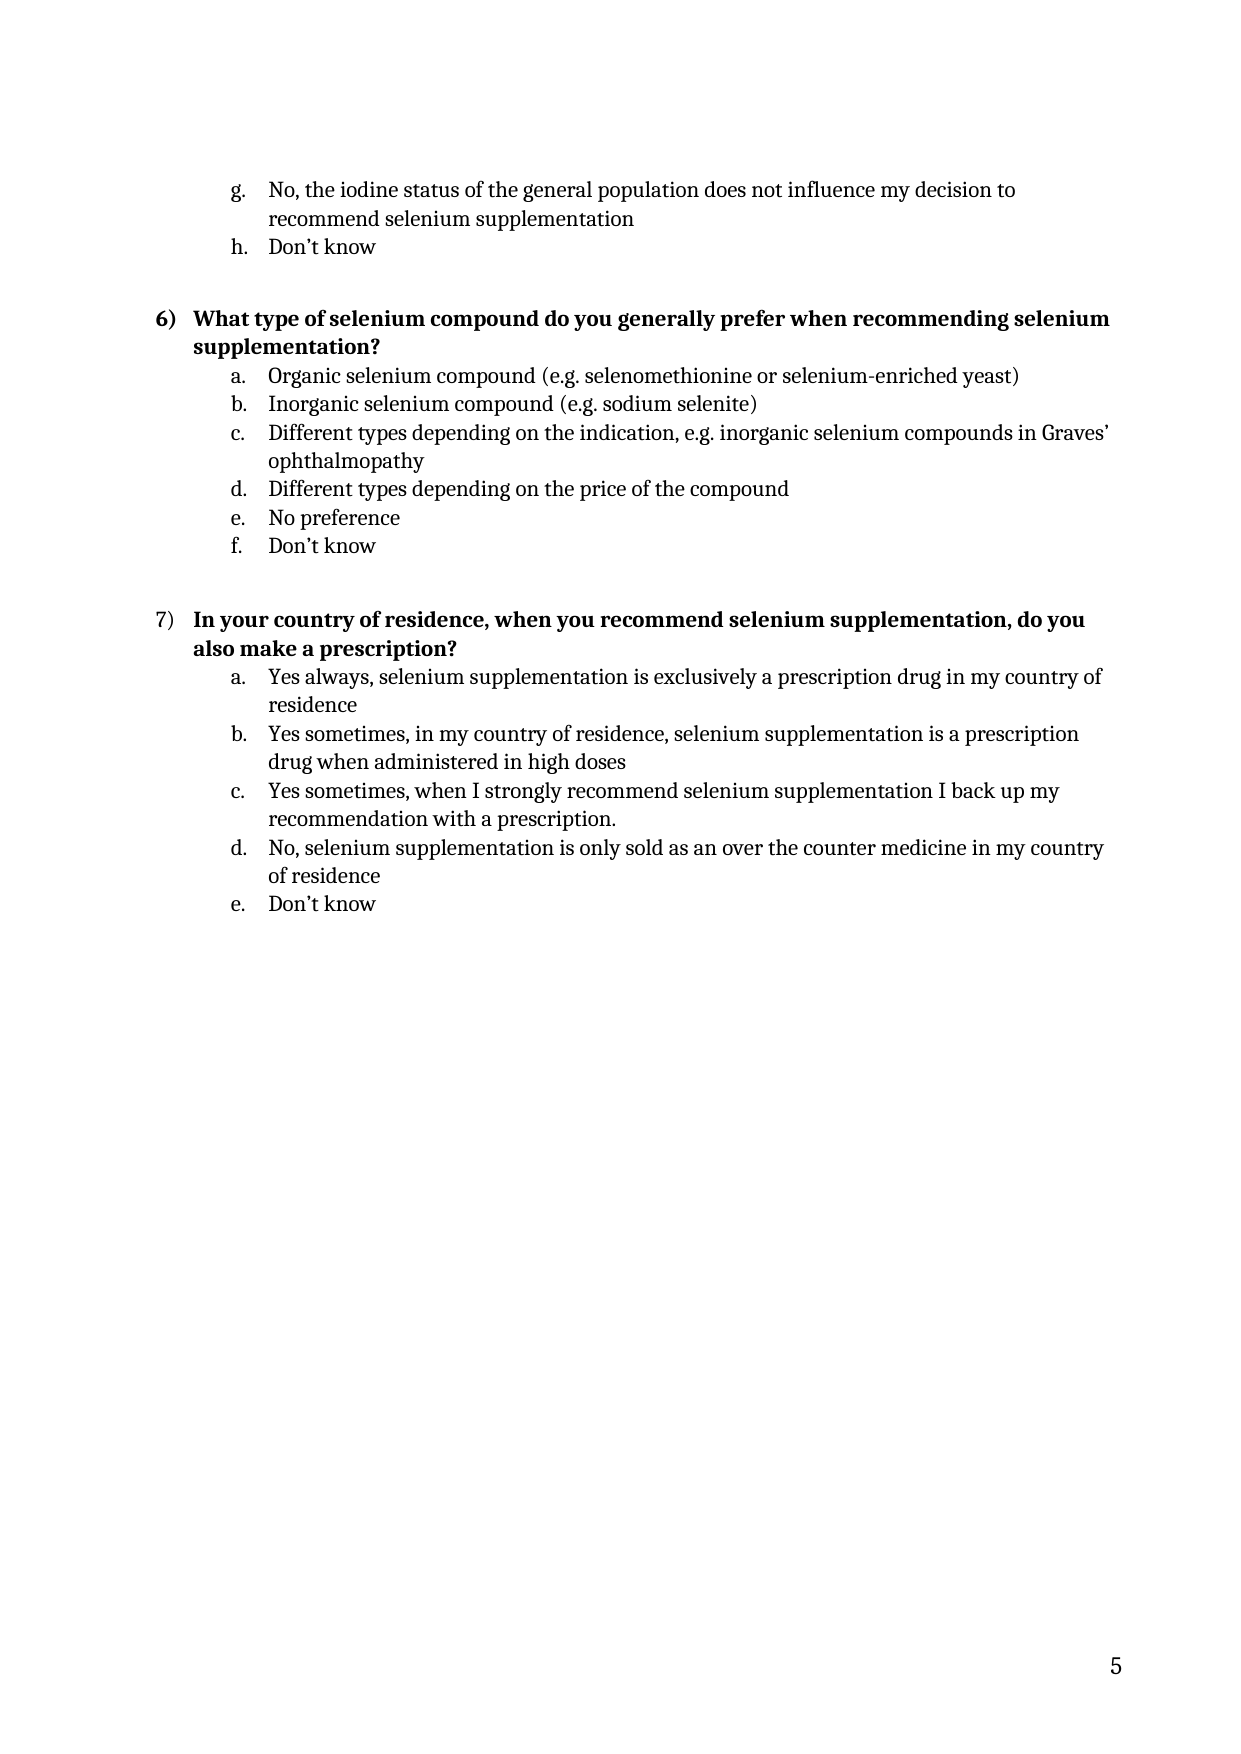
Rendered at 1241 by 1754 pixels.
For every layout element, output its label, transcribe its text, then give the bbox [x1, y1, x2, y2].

list Organic selenium compound (e.g. selenomethionine or selenium-enriched yeast) [231, 362, 1122, 389]
list No, selenium supplementation is only sold as an over the counter medicine in my country of residence [231, 834, 1122, 889]
list Different types depending on the indication, e.g. inorganic selenium compounds in Graves’ ophthalmopathy [231, 419, 1122, 474]
list Yes sometimes, in my country of residence, selenium supplementation is a prescription drug when administered in high doses [231, 721, 1122, 775]
list In your country of residence, when you recommend selenium supplementation, do you also make a prescription? [156, 607, 1122, 662]
list Don’t know [231, 533, 1122, 559]
list Don’t know [231, 234, 1122, 260]
list Yes sometimes, when I strongly recommend selenium supplementation I back up my recommendation with a prescription. [231, 777, 1122, 832]
list Yes always, selenium supplementation is exclusively a prescription drug in my country of residence [231, 664, 1122, 718]
list No, the iodine status of the general population does not influence my decision to recommend selenium supplementation [231, 177, 1122, 232]
list No preference [231, 504, 1122, 531]
list Inorganic selenium compound (e.g. sodium selenite) [231, 391, 1122, 417]
list Don’t know [231, 891, 1122, 918]
list What type of selenium compound do you generally prefer when recommending selenium supplementation? [156, 306, 1122, 360]
list Different types depending on the price of the compound [231, 476, 1122, 502]
